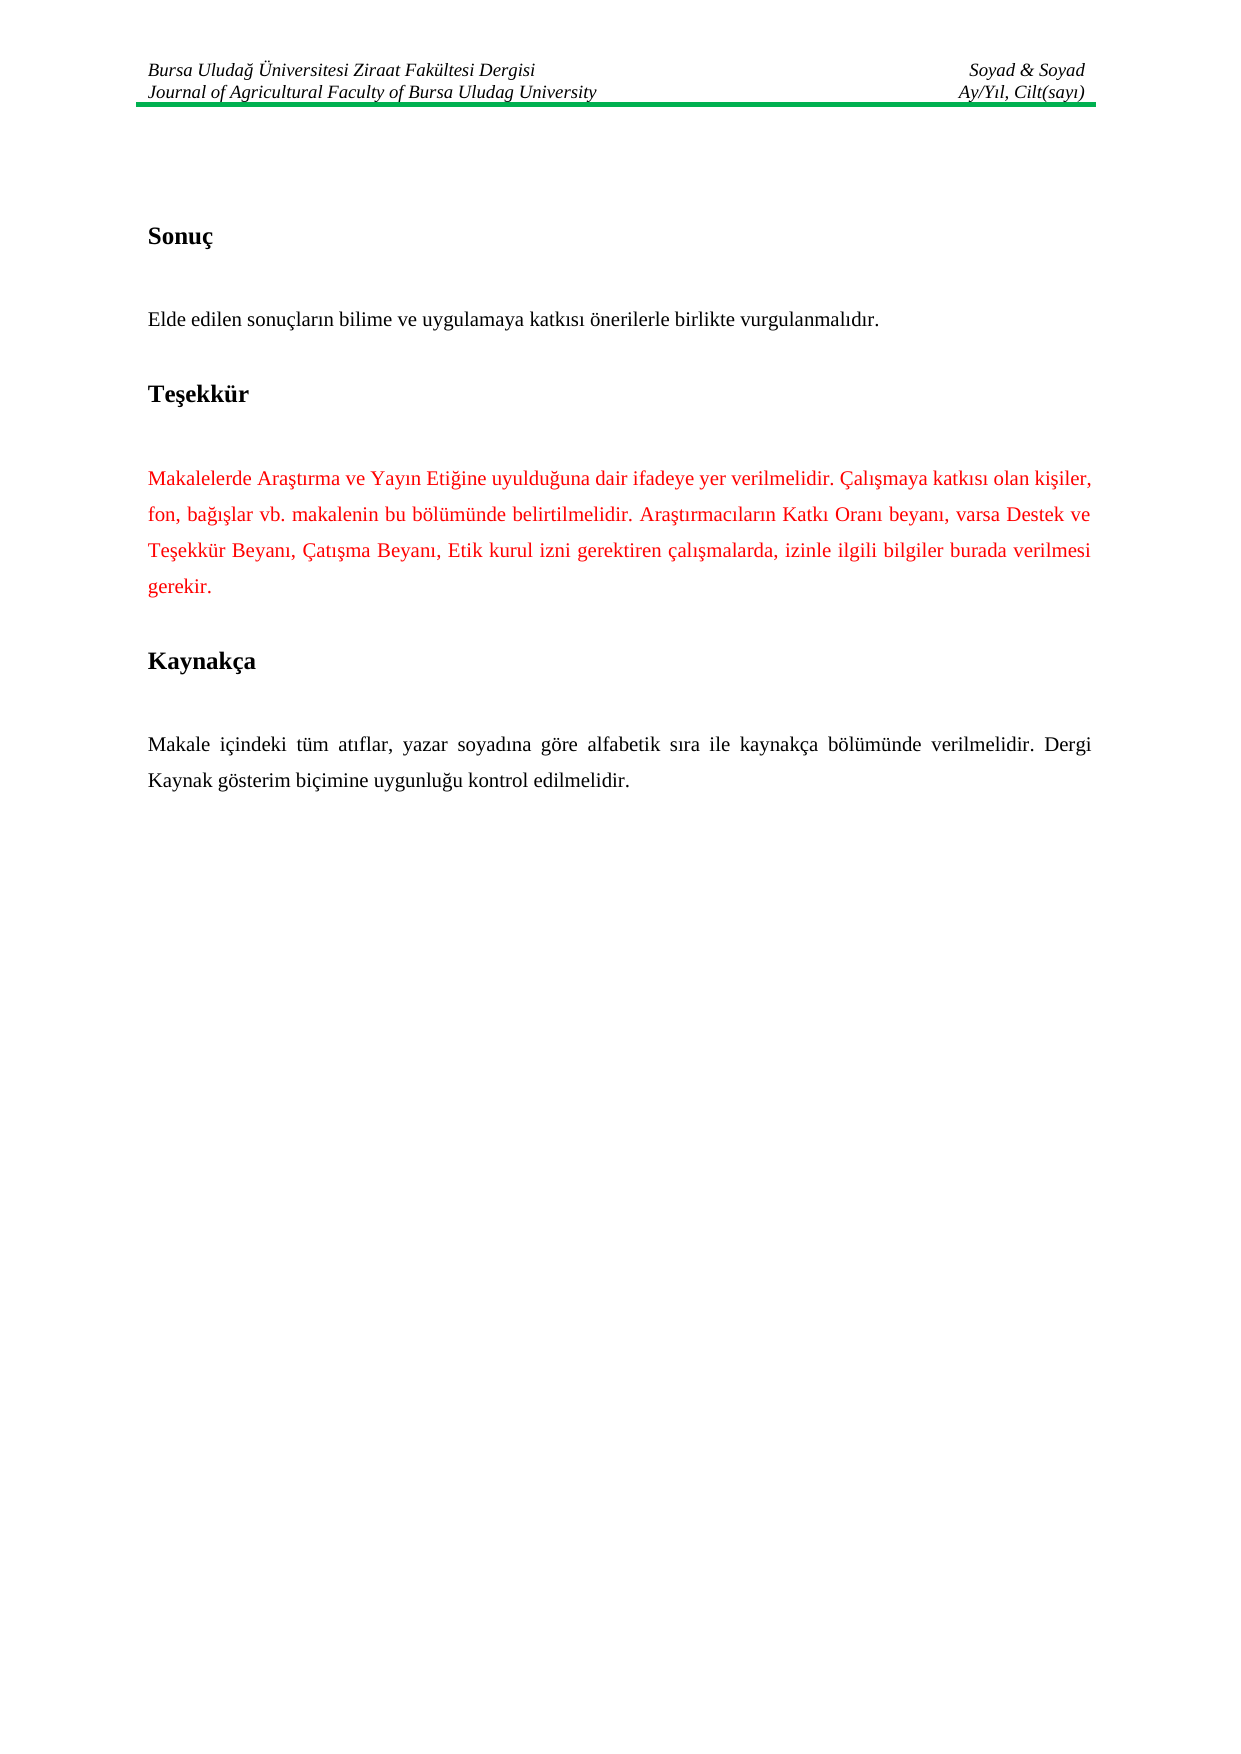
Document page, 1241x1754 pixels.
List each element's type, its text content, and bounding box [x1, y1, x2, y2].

text Makalelerde Araştırma ve Yayın Etiğine uyulduğuna dair ifadeye yer verilmelidir. Çalışmaya katkısı olan kişiler, fon, bağışlar vb. makalenin bu bölümünde belirtilmelidir. Araştırmacıların Katkı Oranı beyanı, varsa Destek ve Teşekkür Beyanı, Çatışma Beyanı, Etik kurul izni gerektiren çalışmalarda, izinle ilgili bilgiler burada verilmesi gerekir. [148, 466, 1092, 598]
text Teşekkür [148, 379, 1092, 408]
text Sonuç [148, 221, 1092, 250]
text Kaynakça [148, 646, 1092, 675]
text Elde edilen sonuçların bilime ve uygulamaya katkısı önerilerle birlikte vurgulanmalıdır. [148, 307, 1092, 331]
text Makale içindeki tüm atıflar, yazar soyadına göre alfabetik sıra ile kaynakça bölümünde verilmelidir. Dergi Kaynak gösterim biçimine uygunluğu kontrol edilmelidir. [148, 732, 1092, 792]
